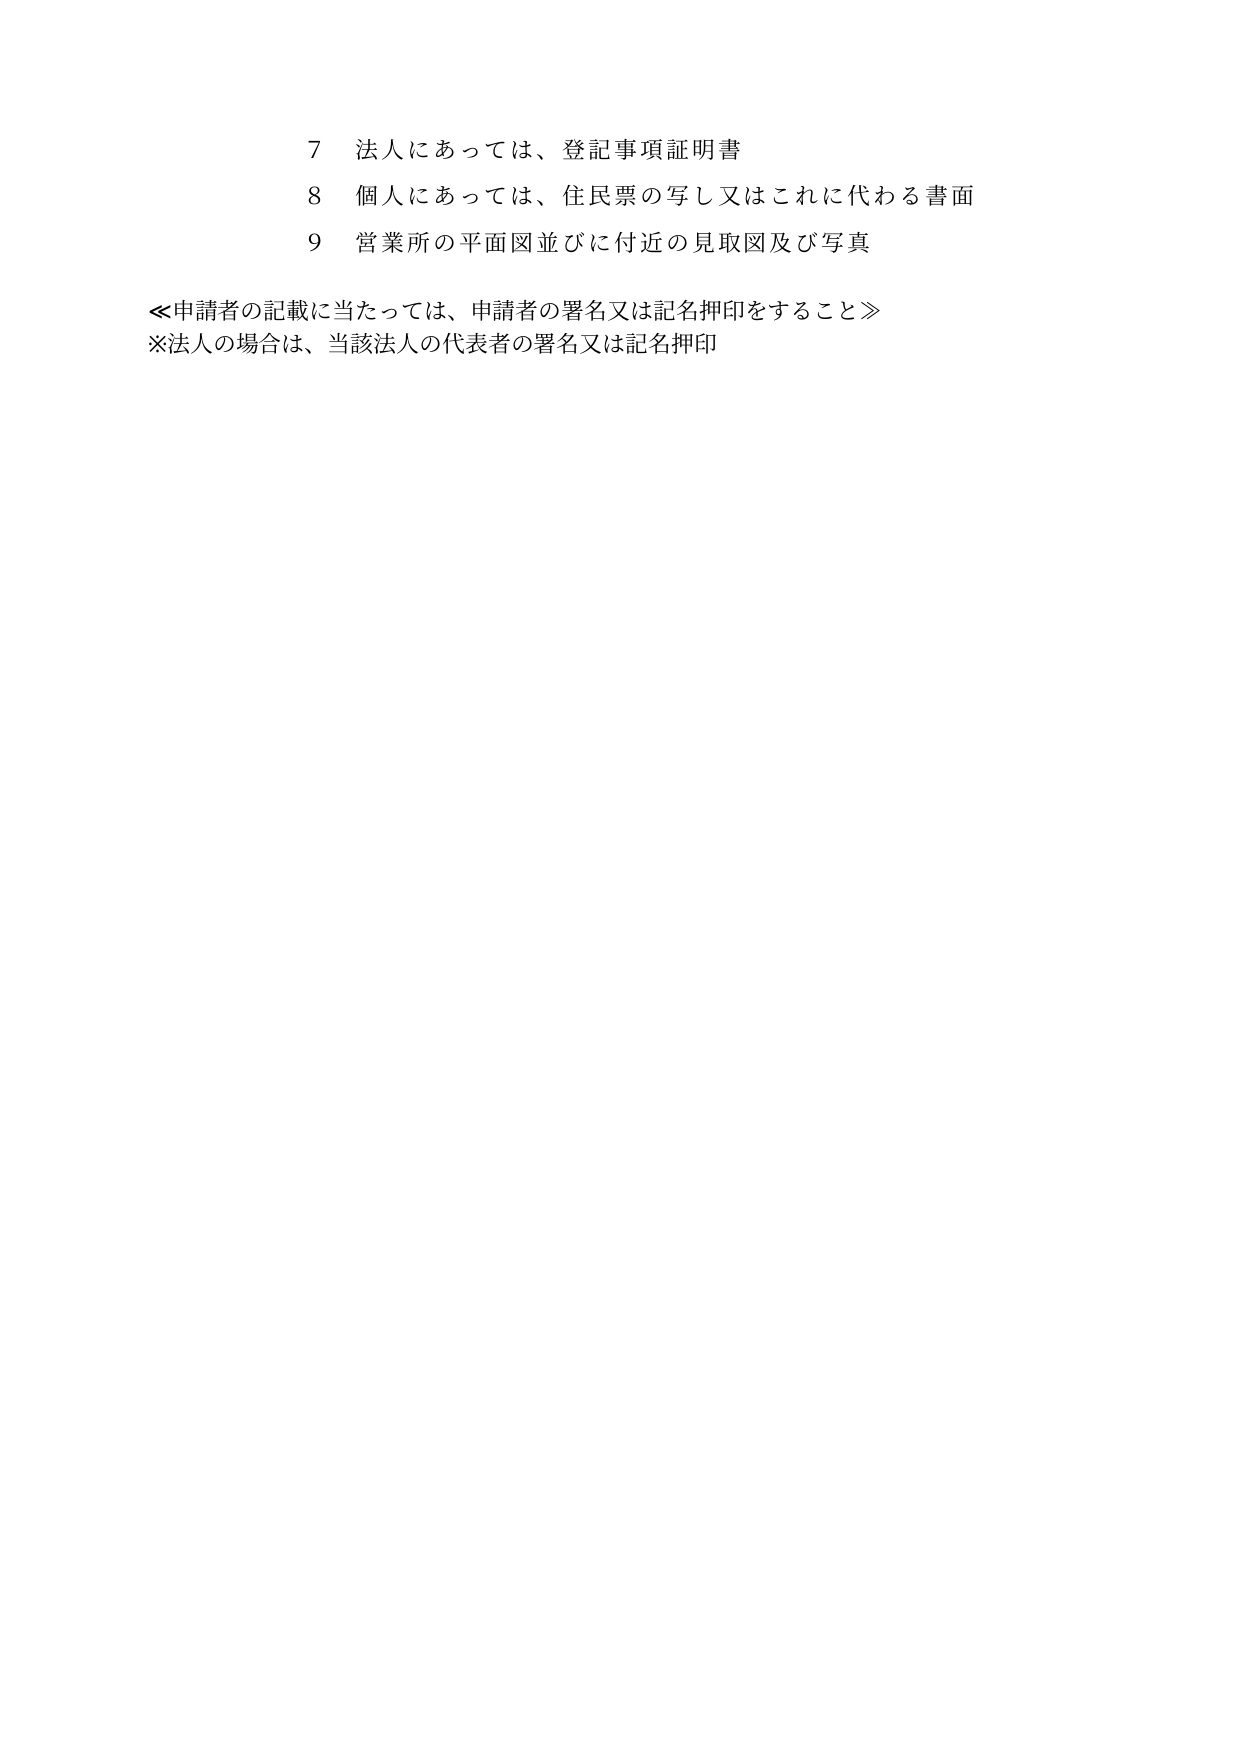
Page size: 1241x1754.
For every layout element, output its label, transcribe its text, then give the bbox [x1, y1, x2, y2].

text ７ 法人にあっては、登記事項証明書 [148, 125, 1133, 172]
text ※法人の場合は、当該法人の代表者の署名又は記名押印 [148, 326, 1107, 359]
text ≪申請者の記載に当たっては、申請者の署名又は記名押印をすること≫ [148, 293, 1107, 326]
text ８ 個人にあっては、住民票の写し又はこれに代わる書面 [148, 172, 1133, 218]
text ９ 営業所の平面図並びに付近の見取図及び写真 [148, 218, 1133, 264]
